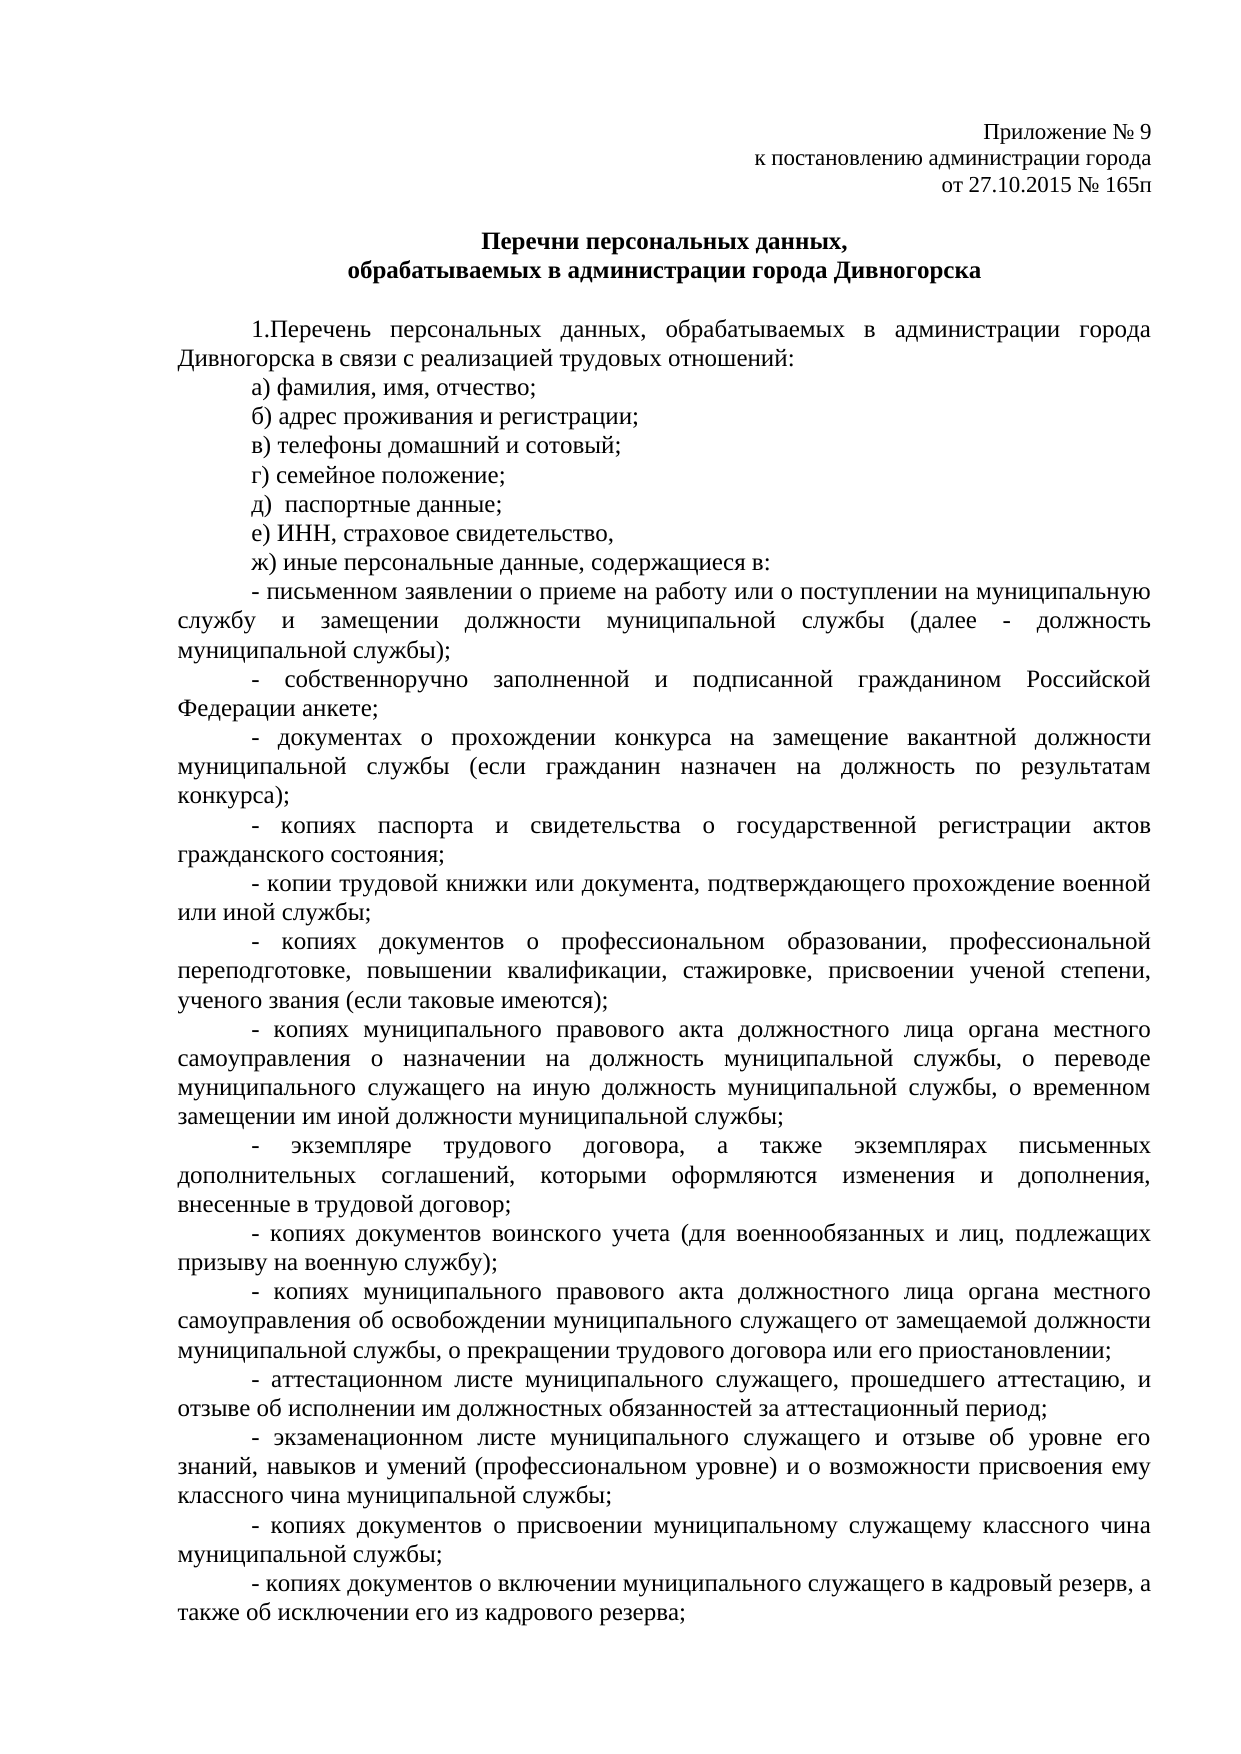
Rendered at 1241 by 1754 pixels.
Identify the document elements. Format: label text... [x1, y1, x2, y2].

text в) телефоны домашний и сотовый; [177, 431, 1152, 460]
text - копиях документов о профессиональном образовании, профессиональной переподготовке, повышении квалификации, стажировке, присвоении ученой степени, ученого звания (если таковые имеются); [177, 926, 1152, 1014]
text а) фамилия, имя, отчество; [177, 372, 1152, 401]
text г) семейное положение; [177, 460, 1152, 489]
text - экземпляре трудового договора, а также экземплярах письменных дополнительных соглашений, которыми оформляются изменения и дополнения, внесенные в трудовой договор; [177, 1131, 1152, 1218]
text - копии трудовой книжки или документа, подтверждающего прохождение военной или иной службы; [177, 868, 1152, 926]
text - экзаменационном листе муниципального служащего и отзыве об уровне его знаний, навыков и умений (профессиональном уровне) и о возможности присвоения ему классного чина муниципальной службы; [177, 1422, 1152, 1510]
text от 27.10.2015 № 165п [177, 171, 1152, 197]
text - копиях муниципального правового акта должностного лица органа местного самоуправления об освобождении муниципального служащего от замещаемой должности муниципальной службы, о прекращении трудового договора или его приостановлении; [177, 1276, 1152, 1364]
text обрабатываемых в администрации города Дивногорска [177, 255, 1152, 283]
text - письменном заявлении о приеме на работу или о поступлении на муниципальную службу и замещении должности муниципальной службы (далее - должность муниципальной службы); [177, 576, 1152, 664]
text - копиях документов о включении муниципального служащего в кадровый резерв, а также об исключении его из кадрового резерва; [177, 1568, 1152, 1626]
text 1.Перечень персональных данных, обрабатываемых в администрации города Дивногорска в связи с реализацией трудовых отношений: [177, 314, 1152, 372]
text Перечни персональных данных, [177, 226, 1152, 255]
text - документах о прохождении конкурса на замещение вакантной должности муниципальной службы (если гражданин назначен на должность по результатам конкурса); [177, 722, 1152, 810]
text д) паспортные данные; [177, 489, 1152, 518]
text - собственноручно заполненной и подписанной гражданином Российской Федерации анкете; [177, 664, 1152, 722]
text - копиях документов о присвоении муниципальному служащему классного чина муниципальной службы; [177, 1510, 1152, 1568]
text - копиях паспорта и свидетельства о государственной регистрации актов гражданского состояния; [177, 810, 1152, 868]
text - копиях муниципального правового акта должностного лица органа местного самоуправления о назначении на должность муниципальной службы, о переводе муниципального служащего на иную должность муниципальной службы, о временном замещении им иной должности муниципальной службы; [177, 1014, 1152, 1131]
text - аттестационном листе муниципального служащего, прошедшего аттестацию, и отзыве об исполнении им должностных обязанностей за аттестационный период; [177, 1364, 1152, 1422]
text б) адрес проживания и регистрации; [177, 401, 1152, 431]
text Приложение № 9 [177, 118, 1152, 144]
text к постановлению администрации города [177, 144, 1152, 171]
text е) ИНН, страховое свидетельство, [177, 518, 1152, 547]
text - копиях документов воинского учета (для военнообязанных и лиц, подлежащих призыву на военную службу); [177, 1218, 1152, 1276]
text ж) иные персональные данные, содержащиеся в: [177, 547, 1152, 576]
